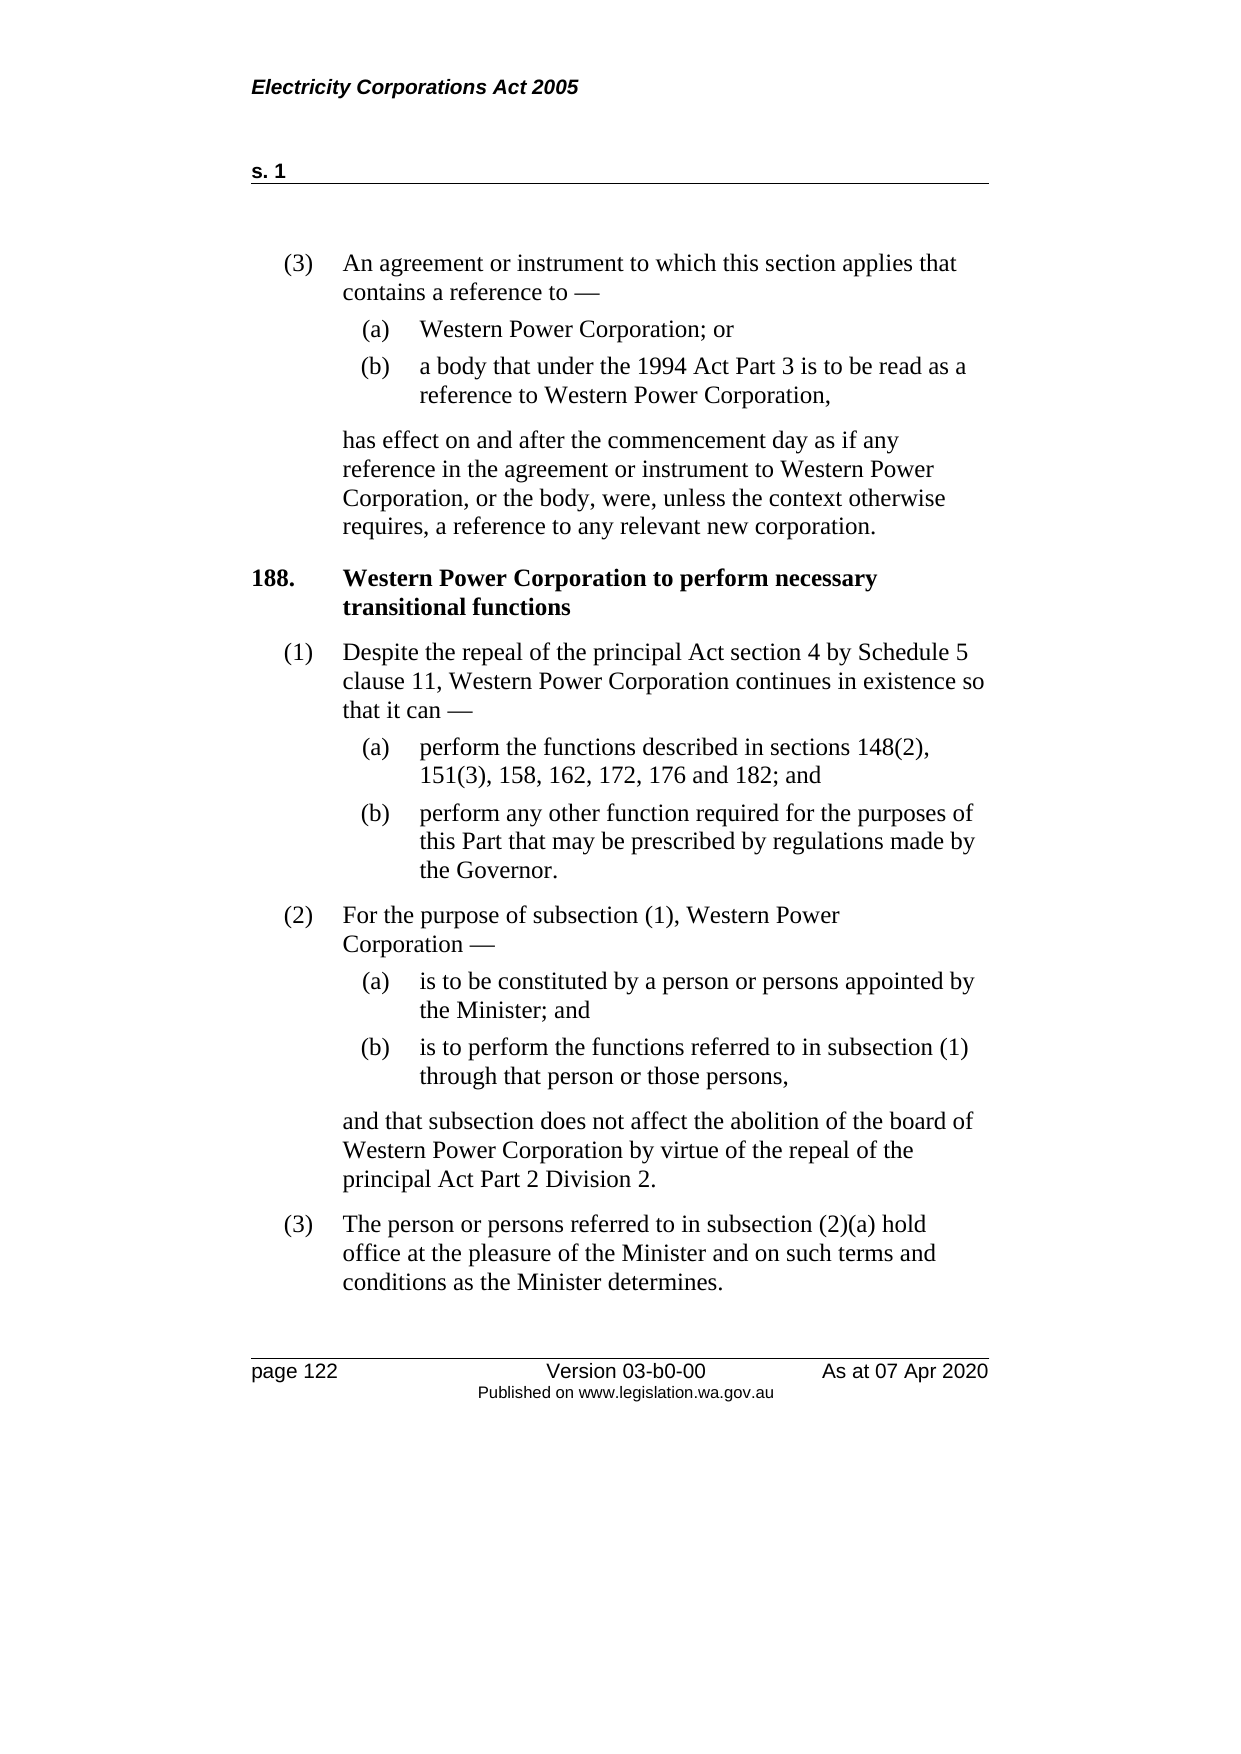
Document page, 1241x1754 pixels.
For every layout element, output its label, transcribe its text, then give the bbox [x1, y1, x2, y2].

text (b) perform any other function required for the purposes of this Part that may be prescribed by regulations made by the Governor. [251, 798, 989, 884]
text (a) perform the functions described in sections 148(2), 151(3), 158, 162, 172, 176 and 182; and [251, 732, 989, 789]
text (3) The person or persons referred to in subsection (2)(a) hold office at the pleasure of the Minister and on such terms and conditions as the Minister determines. [251, 1209, 989, 1296]
text (a) Western Power Corporation; or [251, 314, 989, 343]
text (a) is to be constituted by a person or persons appointed by the Minister; and [251, 966, 989, 1024]
subtitle 188. Western Power Corporation to perform necessary transitional functions [251, 563, 989, 621]
text (1) Despite the repeal of the principal Act section 4 by Schedule 5 clause 11, Western Power Corporation continues in existence so that it can — [251, 637, 989, 723]
text (b) a body that under the 1994 Act Part 3 is to be read as a reference to Western Power Corporation, [251, 351, 989, 408]
text (3) An agreement or instrument to which this section applies that contains a reference to — [251, 248, 989, 306]
text (2) For the purpose of subsection (1), Western Power Corporation — [251, 901, 989, 958]
text has effect on and after the commencement day as if any reference in the agreement or instrument to Western Power Corporation, or the body, were, unless the context otherwise requires, a reference to any relevant new corporation. [251, 425, 989, 540]
text (b) is to perform the functions referred to in subsection (1) through that person or those persons, [251, 1032, 989, 1090]
text and that subsection does not affect the abolition of the board of Western Power Corporation by virtue of the repeal of the principal Act Part 2 Division 2. [251, 1106, 989, 1193]
